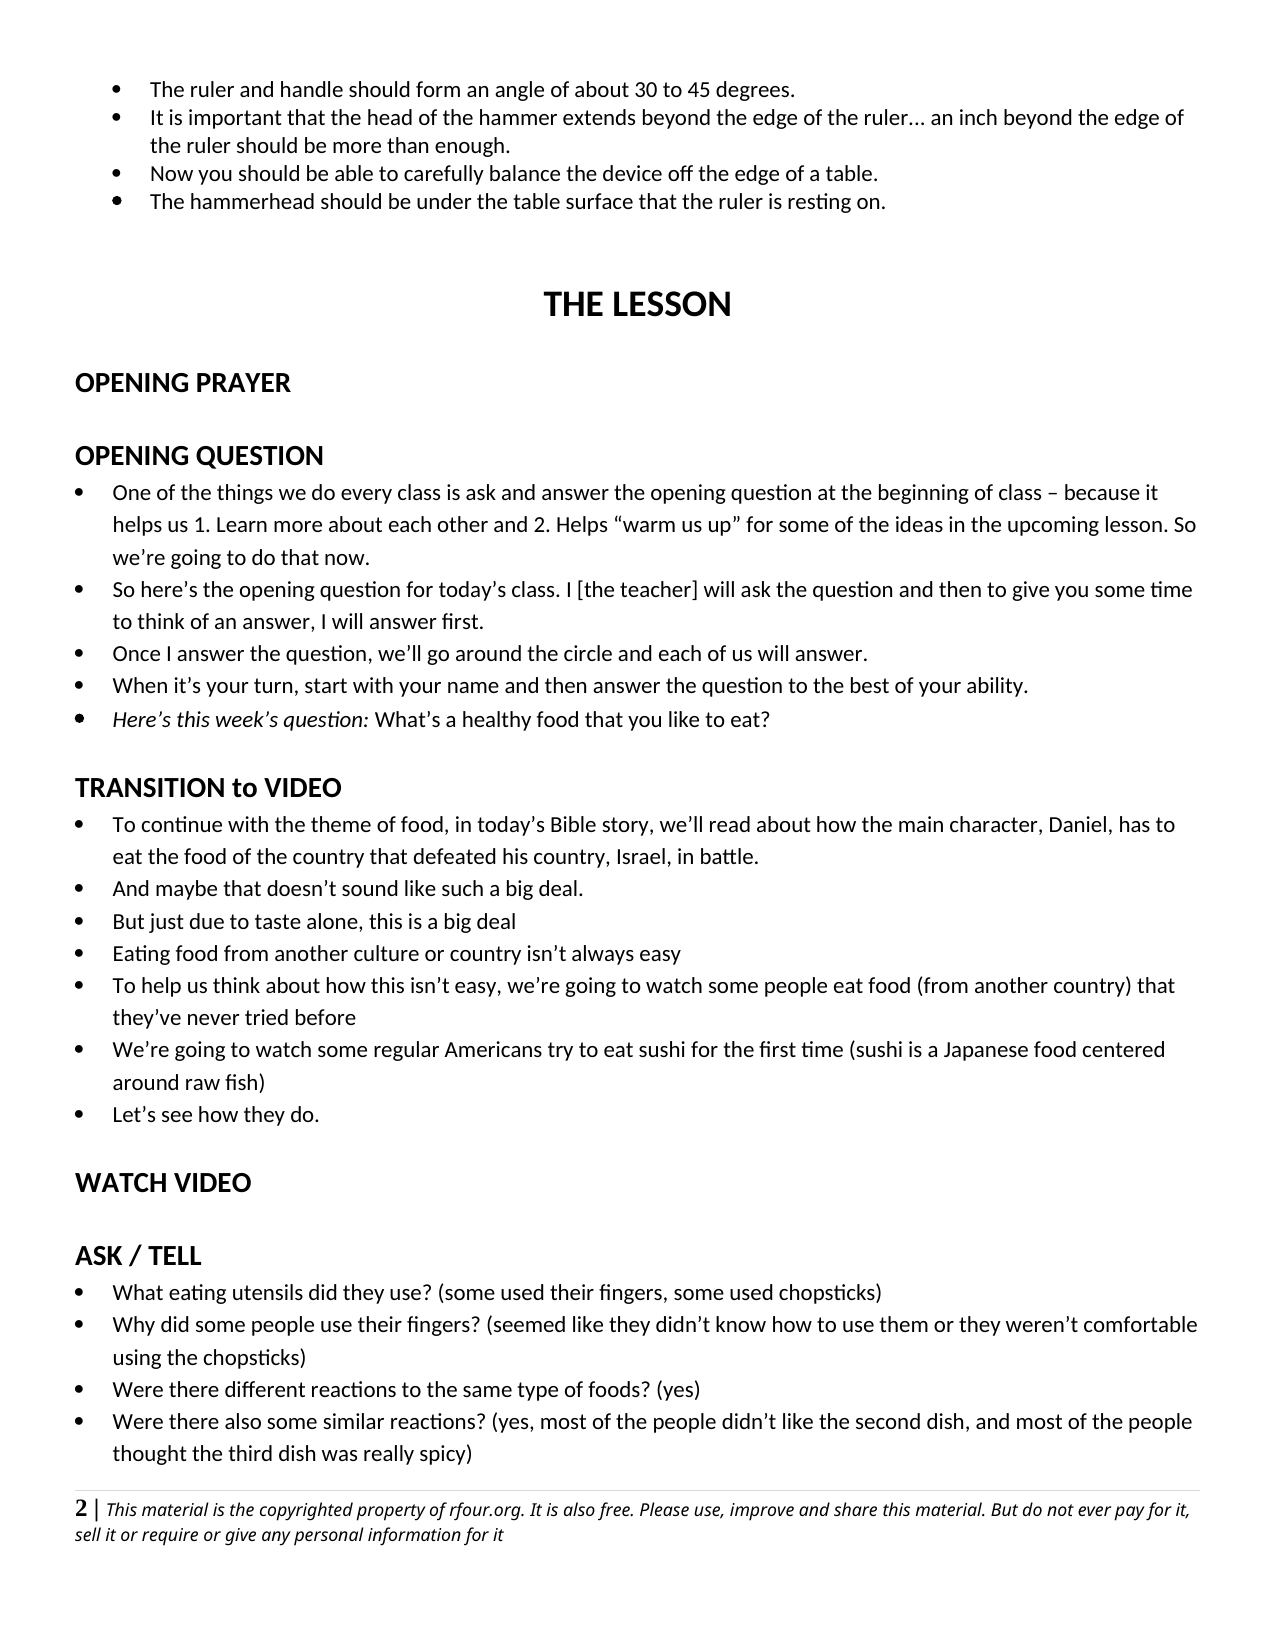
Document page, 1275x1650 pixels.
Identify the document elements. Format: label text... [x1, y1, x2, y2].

text TRANSITION to VIDEO [75, 769, 1200, 805]
text OPENING PRAYER [75, 364, 1200, 400]
list But just due to taste alone, this is a big deal [75, 907, 1200, 935]
list To continue with the theme of food, in today’s Bible story, we’ll read about how the main character, Daniel, has to eat the food of the country that defeated his country, Israel, in battle. [75, 810, 1200, 870]
list When it’s your turn, start with your name and then answer the question to the best of your ability. [75, 672, 1200, 699]
list Let’s see how they do. [75, 1100, 1200, 1128]
list Eating food from another culture or country isn’t always easy [75, 939, 1200, 967]
list One of the things we do every class is ask and answer the opening question at the beginning of class – because it helps us 1. Learn more about each other and 2. Helps “warm us up” for some of the ideas in the upcoming lesson. So we’re going to do that now. [75, 478, 1200, 571]
list So here’s the opening question for today’s class. I [the teacher] will ask the question and then to give you some time to think of an answer, I will answer first. [75, 575, 1200, 635]
list What eating utensils did they use? (some used their fingers, some used chopsticks) [75, 1278, 1200, 1306]
text WATCH VIDEO [75, 1164, 1200, 1200]
list The hammerhead should be under the table surface that the ruler is resting on. [112, 187, 1200, 215]
list The ruler and handle should form an angle of about 30 to 45 degrees. [112, 75, 1200, 103]
text ASK / TELL [75, 1237, 1200, 1273]
list Now you should be able to carefully balance the device off the edge of a table. [112, 159, 1200, 187]
list Were there also some similar reactions? (yes, most of the people didn’t like the second dish, and most of the people thought the third dish was really spicy) [75, 1407, 1200, 1467]
list To help us think about how this isn’t easy, we’re going to watch some people eat food (from another country) that they’ve never tried before [75, 971, 1200, 1031]
list Why did some people use their fingers? (seemed like they didn’t know how to use them or they weren’t comfortable using the chopsticks) [75, 1311, 1200, 1371]
list Here’s this week’s question: What’s a healthy food that you like to eat? [75, 704, 1200, 733]
list Were there different reactions to the same type of foods? (yes) [75, 1375, 1200, 1403]
list Once I answer the question, we’ll go around the circle and each of us will answer. [75, 639, 1200, 667]
text THE LESSON [75, 279, 1200, 325]
list We’re going to watch some regular Americans try to eat sushi for the first time (sushi is a Japanese food centered around raw fish) [75, 1036, 1200, 1096]
text OPENING QUESTION [75, 437, 1200, 473]
list And maybe that doesn’t sound like such a big deal. [75, 874, 1200, 903]
list It is important that the head of the hammer extends beyond the edge of the ruler... an inch beyond the edge of the ruler should be more than enough. [112, 103, 1200, 159]
